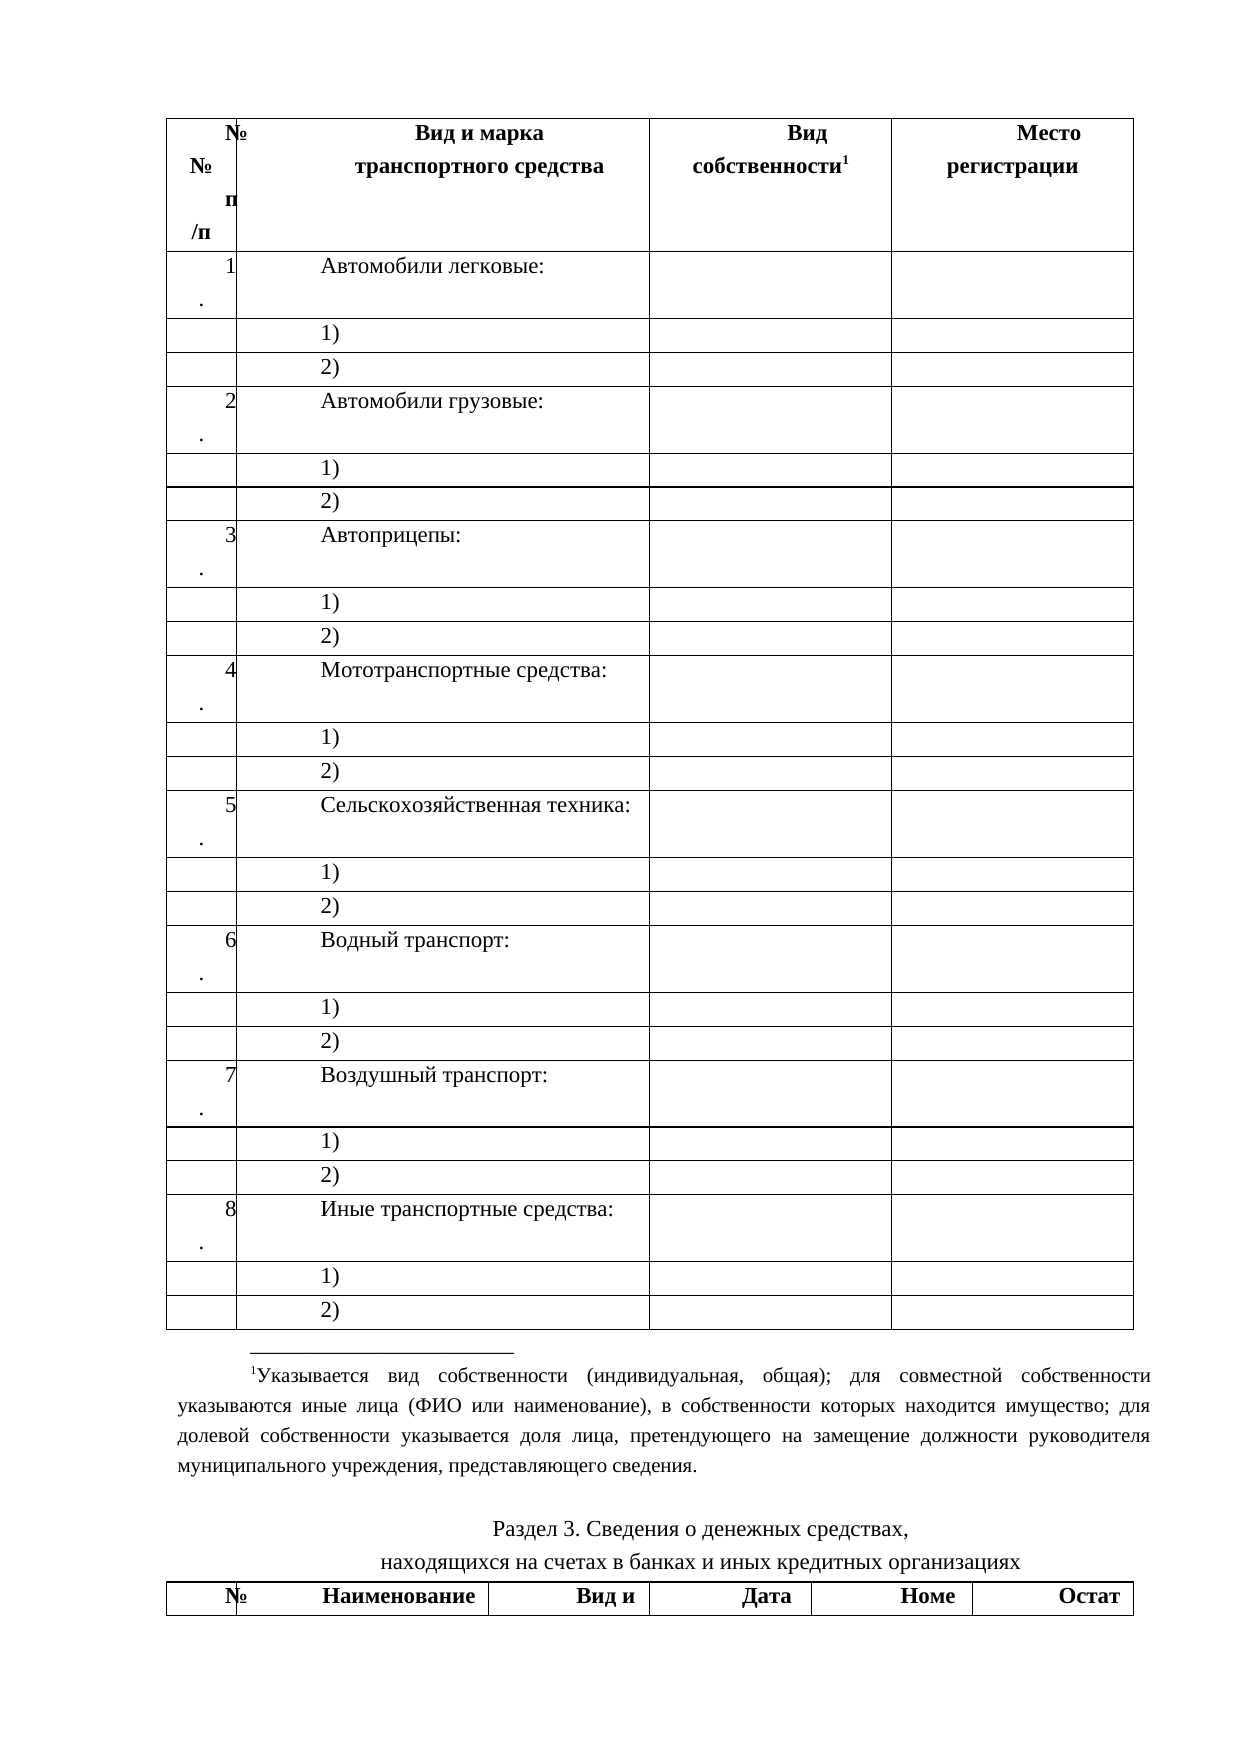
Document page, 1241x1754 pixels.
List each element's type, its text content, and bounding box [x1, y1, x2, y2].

table_cell [892, 588, 1133, 621]
table_cell Водный транспорт: [237, 926, 649, 992]
table_cell [650, 757, 891, 790]
table_cell [892, 252, 1133, 318]
table_cell Воздушный транспорт: [237, 1061, 649, 1126]
table_cell [167, 1262, 236, 1295]
table_cell [650, 892, 891, 925]
table_cell [167, 1161, 236, 1194]
table_cell 1) [237, 858, 649, 891]
table_cell [650, 926, 891, 992]
table_cell [892, 1061, 1133, 1126]
table_cell [167, 588, 236, 621]
table_cell [650, 1061, 891, 1126]
table_cell 1. [167, 252, 236, 318]
table_cell [650, 1195, 891, 1261]
table_cell [167, 993, 236, 1026]
table_cell [167, 622, 236, 655]
table_header Вид и валюта счета1 [489, 1583, 649, 1615]
table_cell 2) [237, 488, 649, 520]
table_cell [650, 488, 891, 520]
table_cell [892, 488, 1133, 520]
table_cell [892, 993, 1133, 1026]
table_cell [167, 723, 236, 756]
table_cell [892, 622, 1133, 655]
table_cell [650, 993, 891, 1026]
text находящихся на счетах в банках и иных кредитных организациях [177, 1548, 1152, 1575]
table_cell [167, 1027, 236, 1059]
table_cell [167, 454, 236, 486]
table_cell Автомобили грузовые: [237, 387, 649, 452]
table_cell 2) [237, 757, 649, 790]
table_cell [892, 892, 1133, 925]
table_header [237, 1583, 488, 1615]
table_cell [650, 1262, 891, 1295]
table_cell [167, 353, 236, 386]
table_cell [167, 1296, 236, 1329]
table_cell [650, 588, 891, 621]
table_cell [650, 1296, 891, 1329]
table_header Вид и марка транспортного средства [237, 119, 649, 251]
table_cell [650, 252, 891, 318]
table_cell [892, 1161, 1133, 1194]
table_header Дата открытия счета [650, 1583, 811, 1615]
table_cell [892, 1195, 1133, 1261]
table_header Номер счета [812, 1583, 972, 1615]
table_cell [892, 353, 1133, 386]
table_cell [892, 387, 1133, 452]
table_cell [892, 926, 1133, 992]
table_cell [167, 858, 236, 891]
table_cell 1) [237, 723, 649, 756]
table_cell Иные транспортные средства: [237, 1195, 649, 1261]
table_cell 2) [237, 353, 649, 386]
table_cell [650, 1161, 891, 1194]
table_cell [892, 1128, 1133, 1160]
table_cell 2) [237, 1161, 649, 1194]
table_cell 4. [167, 656, 236, 722]
text Раздел 3. Сведения о денежных средствах, [177, 1516, 1152, 1542]
table_cell [892, 521, 1133, 587]
table_header №№ п/п [167, 119, 236, 251]
table_cell [892, 1262, 1133, 1295]
table_cell 2) [237, 622, 649, 655]
table_cell 1) [237, 588, 649, 621]
table_cell 2) [237, 892, 649, 925]
table_cell [892, 791, 1133, 857]
table_cell 1) [237, 1128, 649, 1160]
table_cell [650, 353, 891, 386]
table_cell [650, 521, 891, 587]
table_cell [892, 858, 1133, 891]
table_cell 1) [237, 1262, 649, 1295]
table_header Вид собственности1 [650, 119, 891, 251]
table_cell Автомобили легковые: [237, 252, 649, 318]
table_cell 2. [167, 387, 236, 452]
table_cell [167, 319, 236, 352]
table_cell 1) [237, 454, 649, 486]
text _______________________ [177, 1330, 1152, 1357]
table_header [973, 1583, 1133, 1615]
table_cell [650, 387, 891, 452]
table_cell 1) [237, 319, 649, 352]
table_cell [650, 622, 891, 655]
table_cell 2) [237, 1296, 649, 1329]
table_cell 7. [167, 1061, 236, 1126]
table_cell [167, 488, 236, 520]
table_cell [892, 1027, 1133, 1059]
table_cell 1) [237, 993, 649, 1026]
table_cell 2) [237, 1027, 649, 1059]
table_cell [167, 757, 236, 790]
table_cell [650, 319, 891, 352]
text 1Указывается вид собственности (индивидуальная, общая); для совместной собственности указываются иные лица (ФИО или наименование), в собственности которых находится имущество; для долевой собственности указывается доля лица, претендующего на замещение должности руководителя муниципального учреждения, представляющего сведения. [177, 1363, 1152, 1477]
table_cell [650, 454, 891, 486]
table_cell 8. [167, 1195, 236, 1261]
table_cell [167, 1128, 236, 1160]
table_cell 5. [167, 791, 236, 857]
table_cell [892, 319, 1133, 352]
table_cell Мототранспортные средства: [237, 656, 649, 722]
table_cell [892, 656, 1133, 722]
table_cell [892, 1296, 1133, 1329]
table_cell [892, 454, 1133, 486]
table_cell [892, 723, 1133, 756]
table_cell [650, 1027, 891, 1059]
table_cell [650, 791, 891, 857]
table_cell [650, 656, 891, 722]
table_cell Автоприцепы: [237, 521, 649, 587]
table_cell [650, 723, 891, 756]
table_cell Сельскохозяйственная техника: [237, 791, 649, 857]
table_header Место регистрации [892, 119, 1133, 251]
table_cell 6. [167, 926, 236, 992]
table_cell [892, 757, 1133, 790]
table_cell [650, 858, 891, 891]
table_cell [650, 1128, 891, 1160]
table_cell 3. [167, 521, 236, 587]
table_cell [167, 892, 236, 925]
table_header №№ п/п [167, 1583, 236, 1615]
